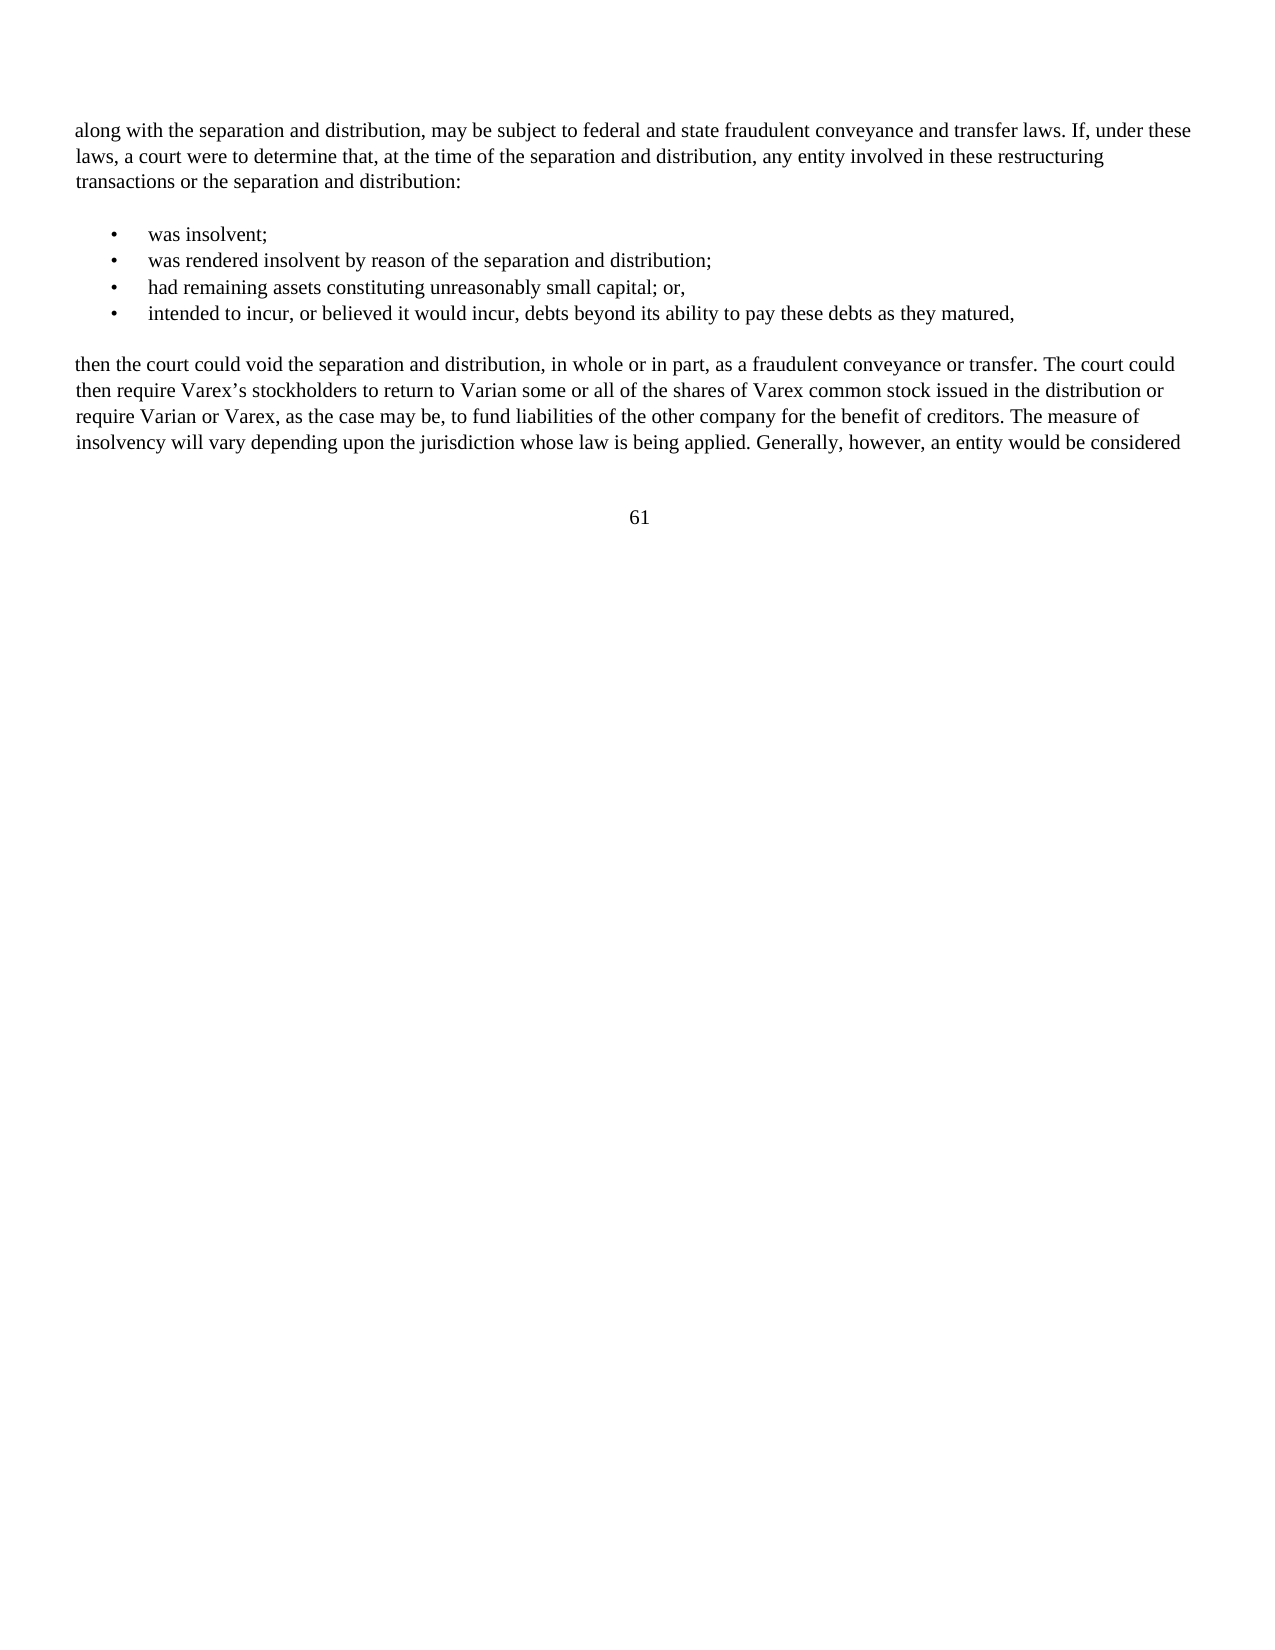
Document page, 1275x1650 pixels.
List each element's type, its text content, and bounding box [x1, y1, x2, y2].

list was insolvent; [110, 222, 1204, 246]
list intended to incur, or believed it would incur, debts beyond its ability to pay these debts as they matured, [110, 301, 1204, 325]
list was rendered insolvent by reason of the separation and distribution; [110, 248, 1204, 272]
text then the court could void the separation and distribution, in whole or in part, as a fraudulent conveyance or transfer. The court could then require Varex’s stockholders to return to Varian some or all of the shares of Varex common stock issued in the distribution or require Varian or Varex, as the case may be, to fund liabilities of the other company for the benefit of creditors. The measure of insolvency will vary depending upon the jurisdiction whose law is being applied. Generally, however, an entity would be considered [74, 352, 1204, 454]
list had remaining assets constituting unreasonably small capital; or, [110, 275, 1204, 299]
text 61 [91, 504, 1188, 529]
text along with the separation and distribution, may be subject to federal and state fraudulent conveyance and transfer laws. If, under these laws, a court were to determine that, at the time of the separation and distribution, any entity involved in these restructuring transactions or the separation and distribution: [74, 118, 1204, 193]
